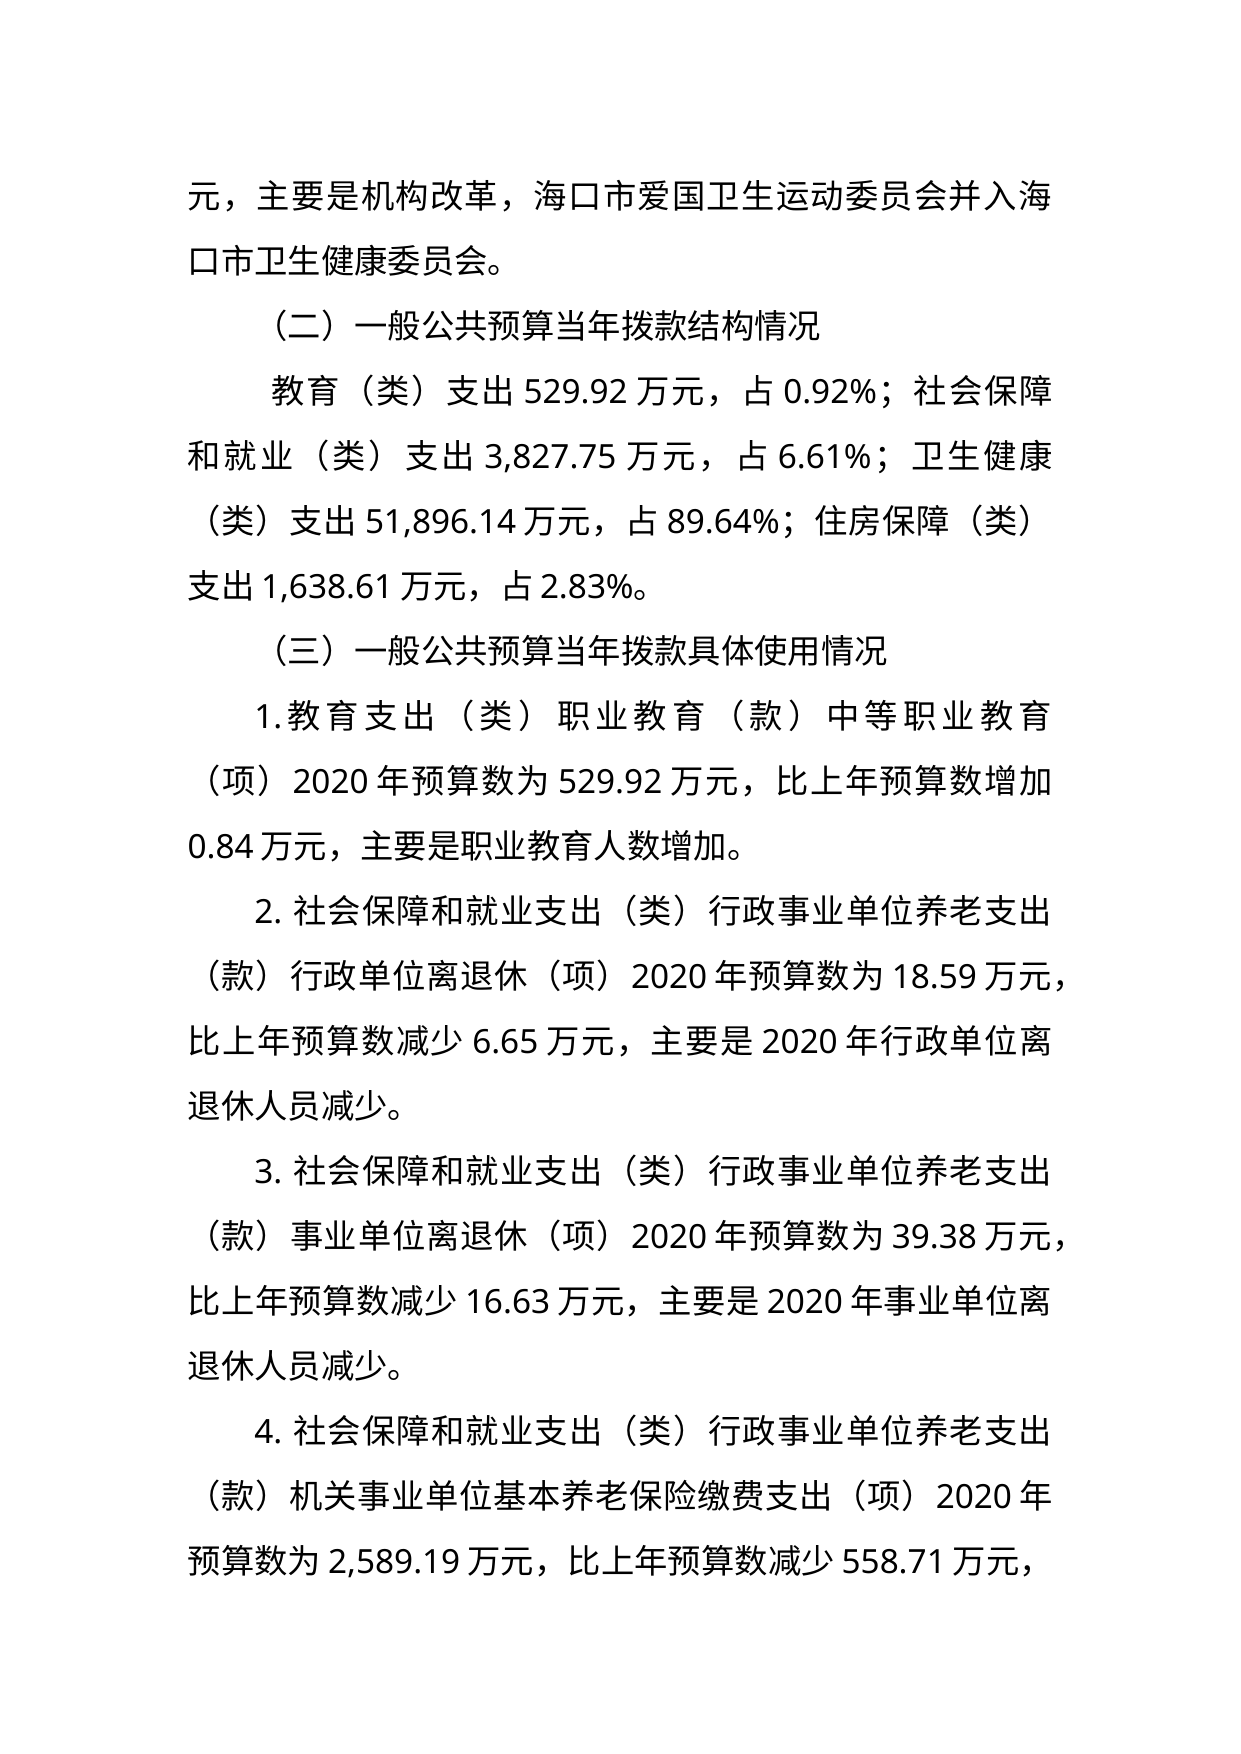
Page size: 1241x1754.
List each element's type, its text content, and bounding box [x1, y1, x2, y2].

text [187, 162, 1053, 292]
text （二）一般公共预算当年拨款结构情况 [187, 292, 1053, 357]
text 3. 社会保障和就业支出（类）行政事业单位养老支出（款）事业单位离退休（项）2020年预算数为39.38万元，比上年预算数减少16.63万元，主要是2020年事业单位离退休人员减少。 [187, 1137, 1053, 1397]
text 1.教育支出（类）职业教育（款）中等职业教育（项）2020年预算数为529.92万元，比上年预算数增加0.84万元，主要是职业教育人数增加。 [187, 682, 1053, 877]
text 教育（类）支出529.92万元，占0.92%；社会保障和就业（类）支出3,827.75万元，占6.61%；卫生健康（类）支出51,896.14万元，占89.64%；住房保障（类）支出1,638.61万元，占2.83%。 [187, 357, 1053, 617]
text 2. 社会保障和就业支出（类）行政事业单位养老支出（款）行政单位离退休（项）2020年预算数为18.59万元，比上年预算数减少6.65万元，主要是2020年行政单位离退休人员减少。 [187, 877, 1053, 1137]
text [187, 1397, 1053, 1592]
text （三）一般公共预算当年拨款具体使用情况 [187, 617, 1053, 682]
